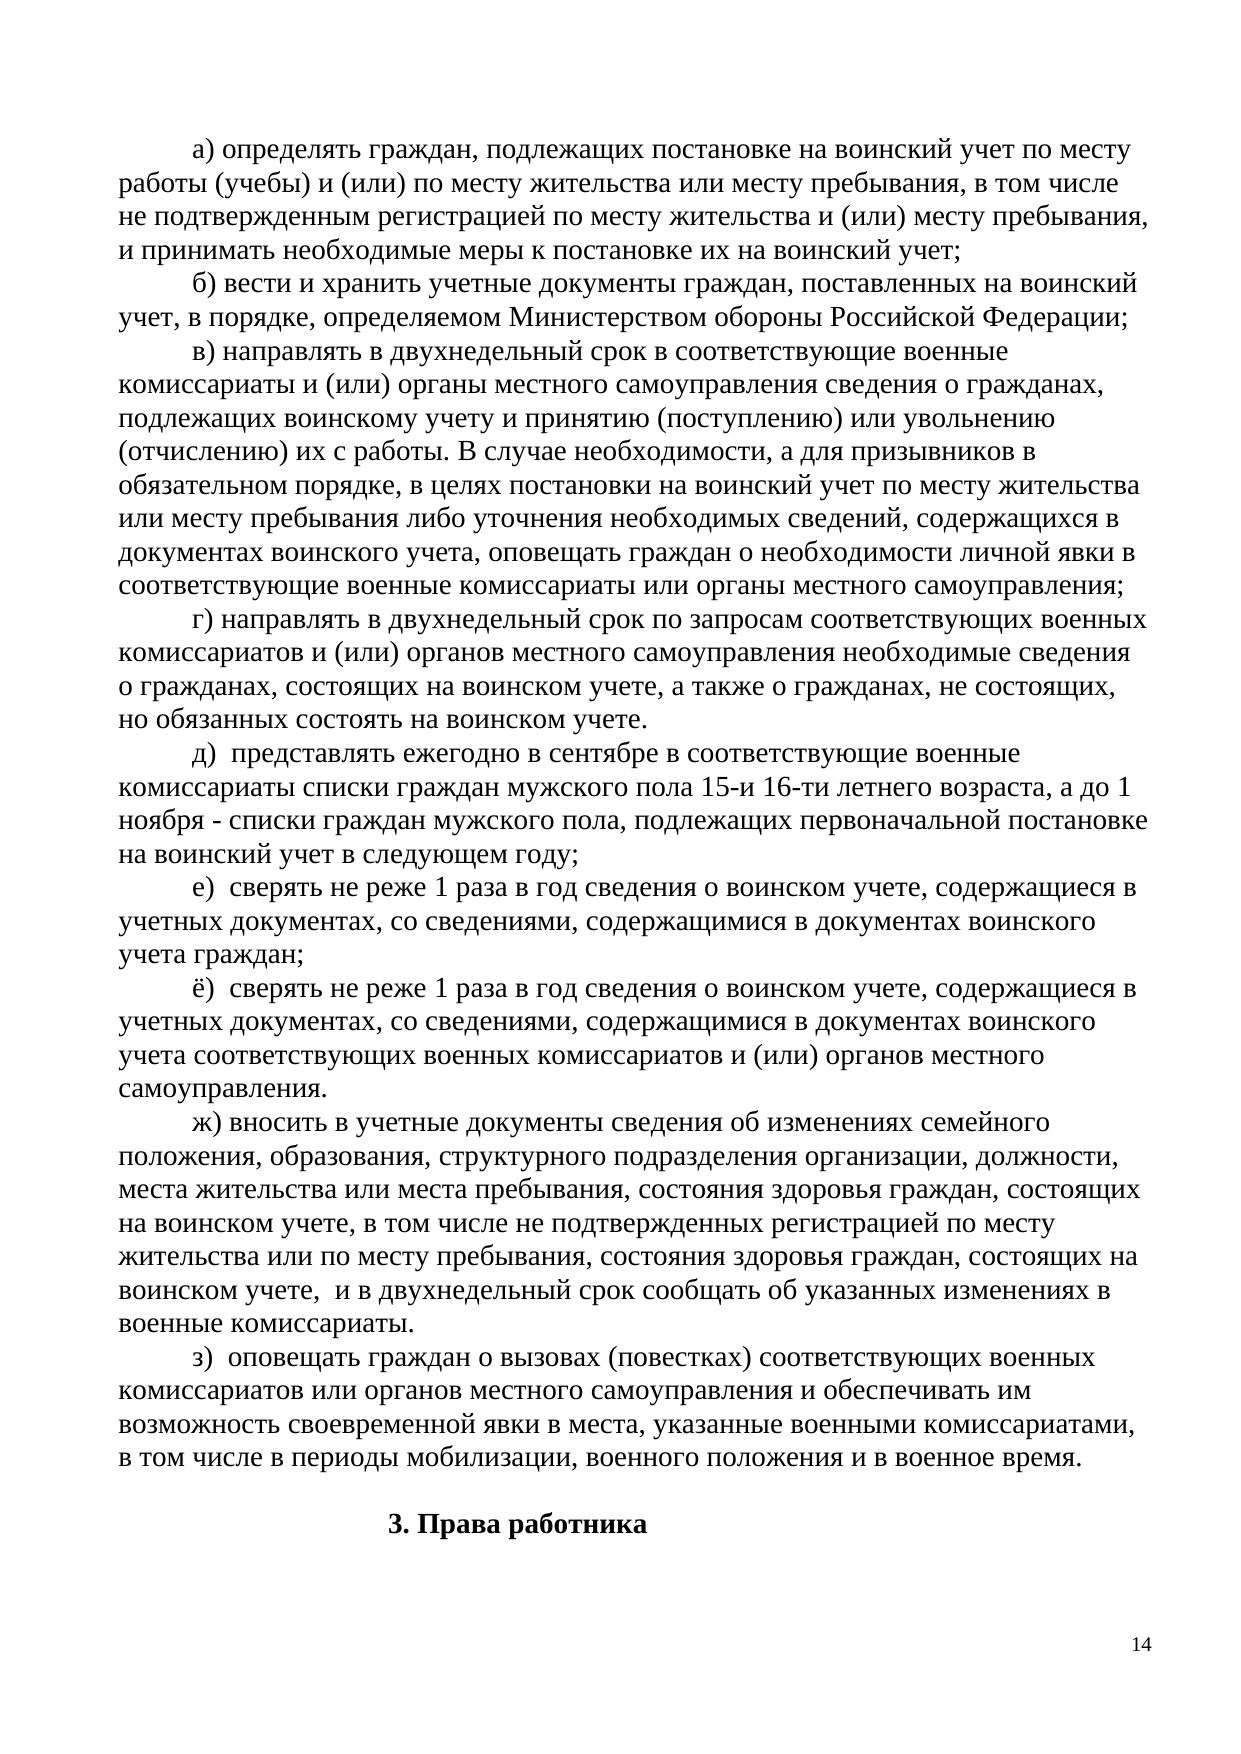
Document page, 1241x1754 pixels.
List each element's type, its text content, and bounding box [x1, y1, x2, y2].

text д) представлять ежегодно в сентябре в соответствующие военные комиссариаты списки граждан мужского пола 15-и 16-ти летнего возраста, а до 1 ноября - списки граждан мужского пола, подлежащих первоначальной постановке на воинский учет в следующем году; [118, 735, 1152, 869]
text в) направлять в двухнедельный срок в соответствующие военные комиссариаты и (или) органы местного самоуправления сведения о гражданах, подлежащих воинскому учету и принятию (поступлению) или увольнению (отчислению) их с работы. В случае необходимости, а для призывников в обязательном порядке, в целях постановки на воинский учет по месту жительства или месту пребывания либо уточнения необходимых сведений, содержащихся в документах воинского учета, оповещать граждан о необходимости личной явки в соответствующие военные комиссариаты или органы местного самоуправления; [118, 333, 1152, 601]
text а) определять граждан, подлежащих постановке на воинский учет по месту работы (учебы) и (или) по месту жительства или месту пребывания, в том числе не подтвержденным регистрацией по месту жительства и (или) месту пребывания, и принимать необходимые меры к постановке их на воинский учет; [118, 131, 1152, 266]
text 3. Права работника [118, 1473, 1152, 1540]
text г) направлять в двухнедельный срок по запросам соответствующих военных комиссариатов и (или) органов местного самоуправления необходимые сведения о гражданах, состоящих на воинском учете, а также о гражданах, не состоящих, но обязанных состоять на воинском учете. [118, 601, 1152, 735]
text ж) вносить в учетные документы сведения об изменениях семейного положения, образования, структурного подразделения организации, должности, места жительства или места пребывания, состояния здоровья граждан, состоящих на воинском учете, в том числе не подтвержденных регистрацией по месту жительства или по месту пребывания, состояния здоровья граждан, состоящих на воинском учете, и в двухнедельный срок сообщать об указанных изменениях в военные комиссариаты. [118, 1104, 1152, 1339]
text е) сверять не реже 1 раза в год сведения о воинском учете, содержащиеся в учетных документах, со сведениями, содержащимися в документах воинского учета граждан; [118, 869, 1152, 970]
text б) вести и хранить учетные документы граждан, поставленных на воинский учет, в порядке, определяемом Министерством обороны Российской Федерации; [118, 266, 1152, 333]
text з) оповещать граждан о вызовах (повестках) соответствующих военных комиссариатов или органов местного самоуправления и обеспечивать им возможность своевременной явки в места, указанные военными комиссариатами, в том числе в периоды мобилизации, военного положения и в военное время. [118, 1339, 1152, 1473]
text ё) сверять не реже 1 раза в год сведения о воинском учете, содержащиеся в учетных документах, со сведениями, содержащимися в документах воинского учета соответствующих военных комиссариатов и (или) органов местного самоуправления. [118, 970, 1152, 1104]
